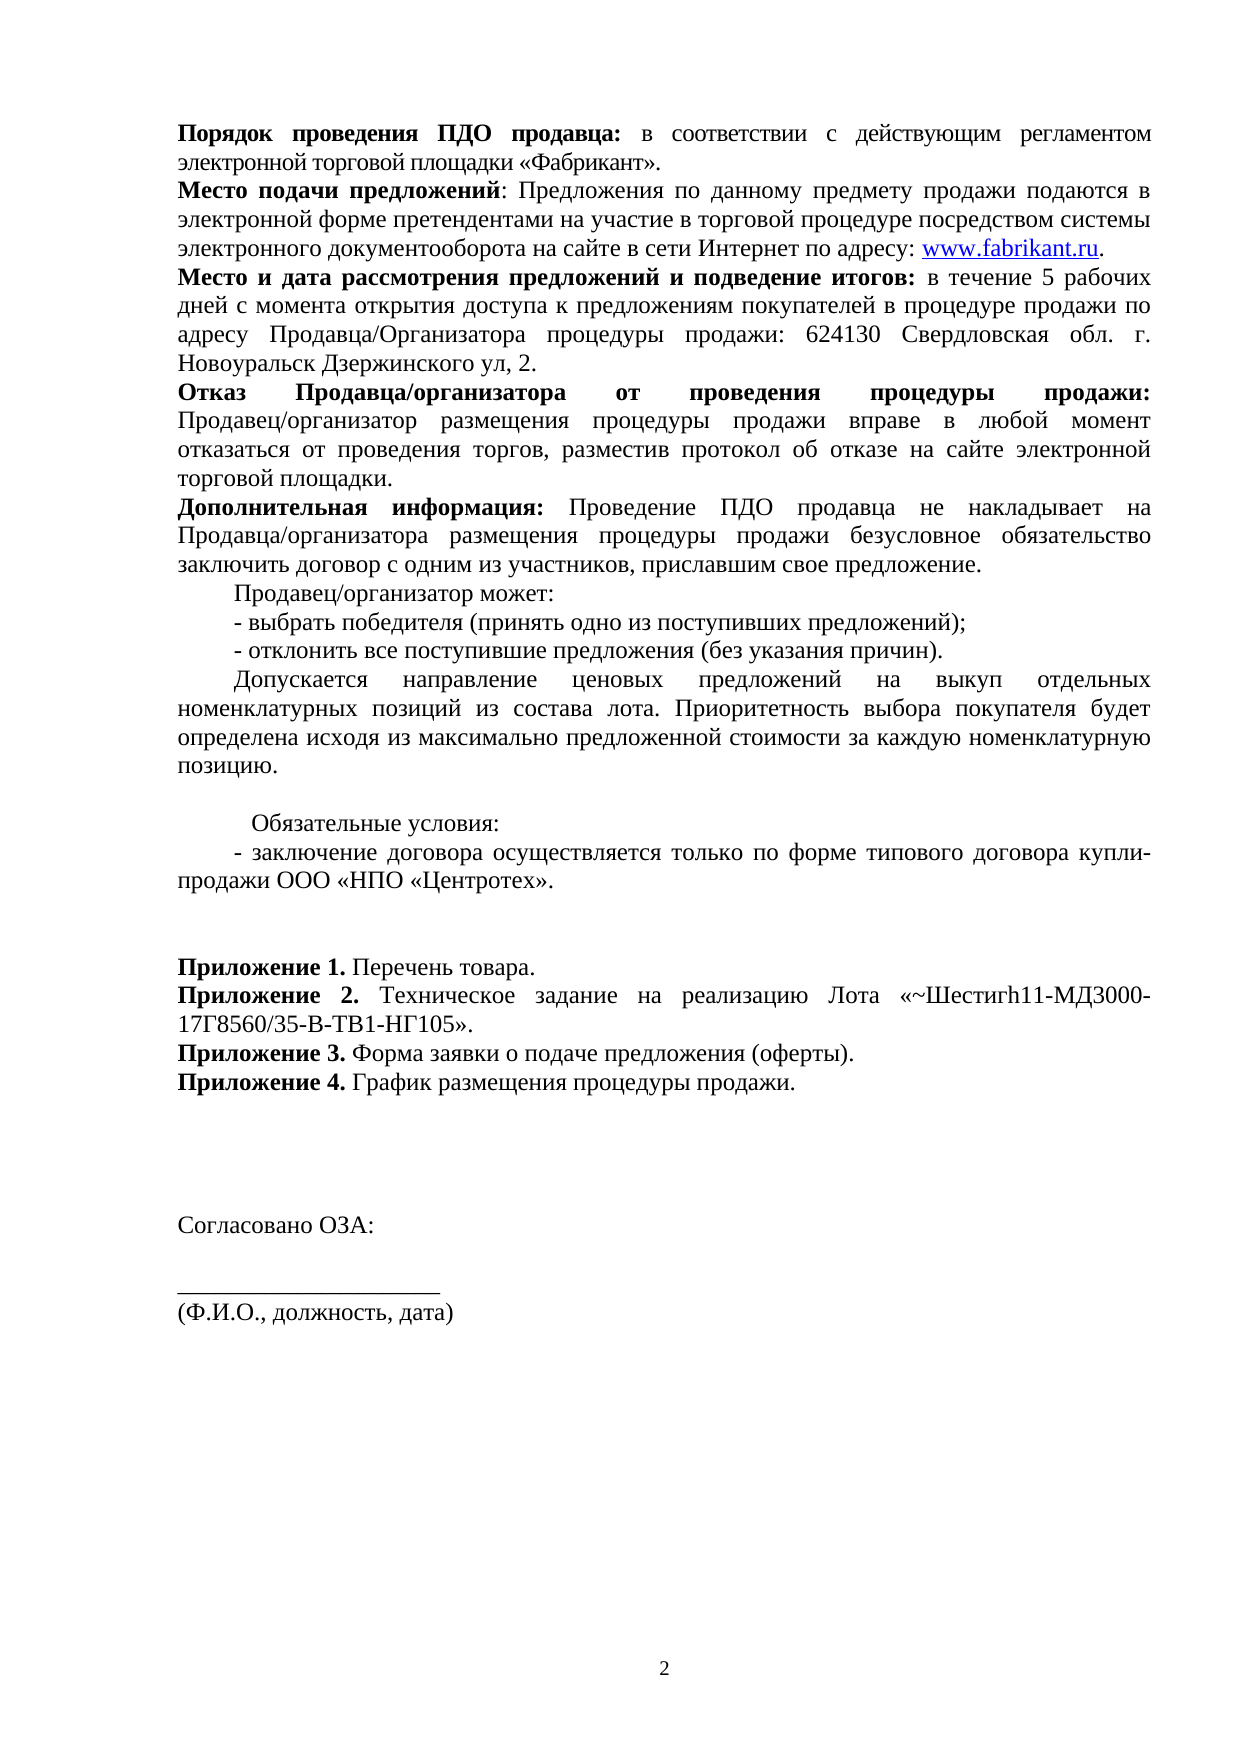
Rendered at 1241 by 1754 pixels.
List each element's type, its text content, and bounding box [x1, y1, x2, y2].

text _____________________ [177, 1268, 1152, 1297]
text Приложение 4. График размещения процедуры продажи. [177, 1067, 1152, 1096]
text Порядок проведения ПДО продавца: в соответствии с действующим регламентом электронной торговой площадки «Фабрикант». [177, 118, 1152, 176]
text (Ф.И.О., должность, дата) [177, 1297, 1152, 1326]
text Допускается направление ценовых предложений на выкуп отдельных номенклатурных позиций из состава лота. Приоритетность выбора покупателя будет определена исходя из максимально предложенной стоимости за каждую номенклатурную позицию. [177, 664, 1152, 779]
text Место подачи предложений: Предложения по данному предмету продажи подаются в электронной форме претендентами на участие в торговой процедуре посредством системы электронного документооборота на сайте в сети Интернет по адресу: www.fabrikant.ru. [177, 176, 1152, 262]
text - отклонить все поступившие предложения (без указания причин). [177, 636, 1152, 664]
text Обязательные условия: [177, 808, 1152, 837]
text Место и дата рассмотрения предложений и подведение итогов: в течение 5 рабочих дней с момента открытия доступа к предложениям покупателей в процедуре продажи по адресу Продавца/Организатора процедуры продажи: 624130 Свердловская обл. г. Новоуральск Дзержинского ул, 2. [177, 262, 1152, 377]
text - заключение договора осуществляется только по форме типового договора купли-продажи ООО «НПО «Центротех». [177, 837, 1152, 894]
text Приложение 2. Техническое задание на реализацию Лота «~Шестигh11-МД3000-17Г8560/35-В-ТВ1-НГ105». [177, 981, 1152, 1038]
text Отказ Продавца/организатора от проведения процедуры продажи: Продавец/организатор размещения процедуры продажи вправе в любой момент отказаться от проведения торгов, разместив протокол об отказе на сайте электронной торговой площадки. [177, 377, 1152, 492]
text Дополнительная информация: Проведение ПДО продавца не накладывает на Продавца/организатора размещения процедуры продажи безусловное обязательство заключить договор с одним из участников, приславшим свое предложение. [177, 492, 1152, 578]
text Продавец/организатор может: [177, 578, 1152, 607]
text - выбрать победителя (принять одно из поступивших предложений); [177, 607, 1152, 636]
text Приложение 1. Перечень товара. [177, 952, 1152, 981]
text Согласовано ОЗА: [177, 1211, 1152, 1239]
text Приложение 3. Форма заявки о подаче предложения (оферты). [177, 1038, 1152, 1067]
